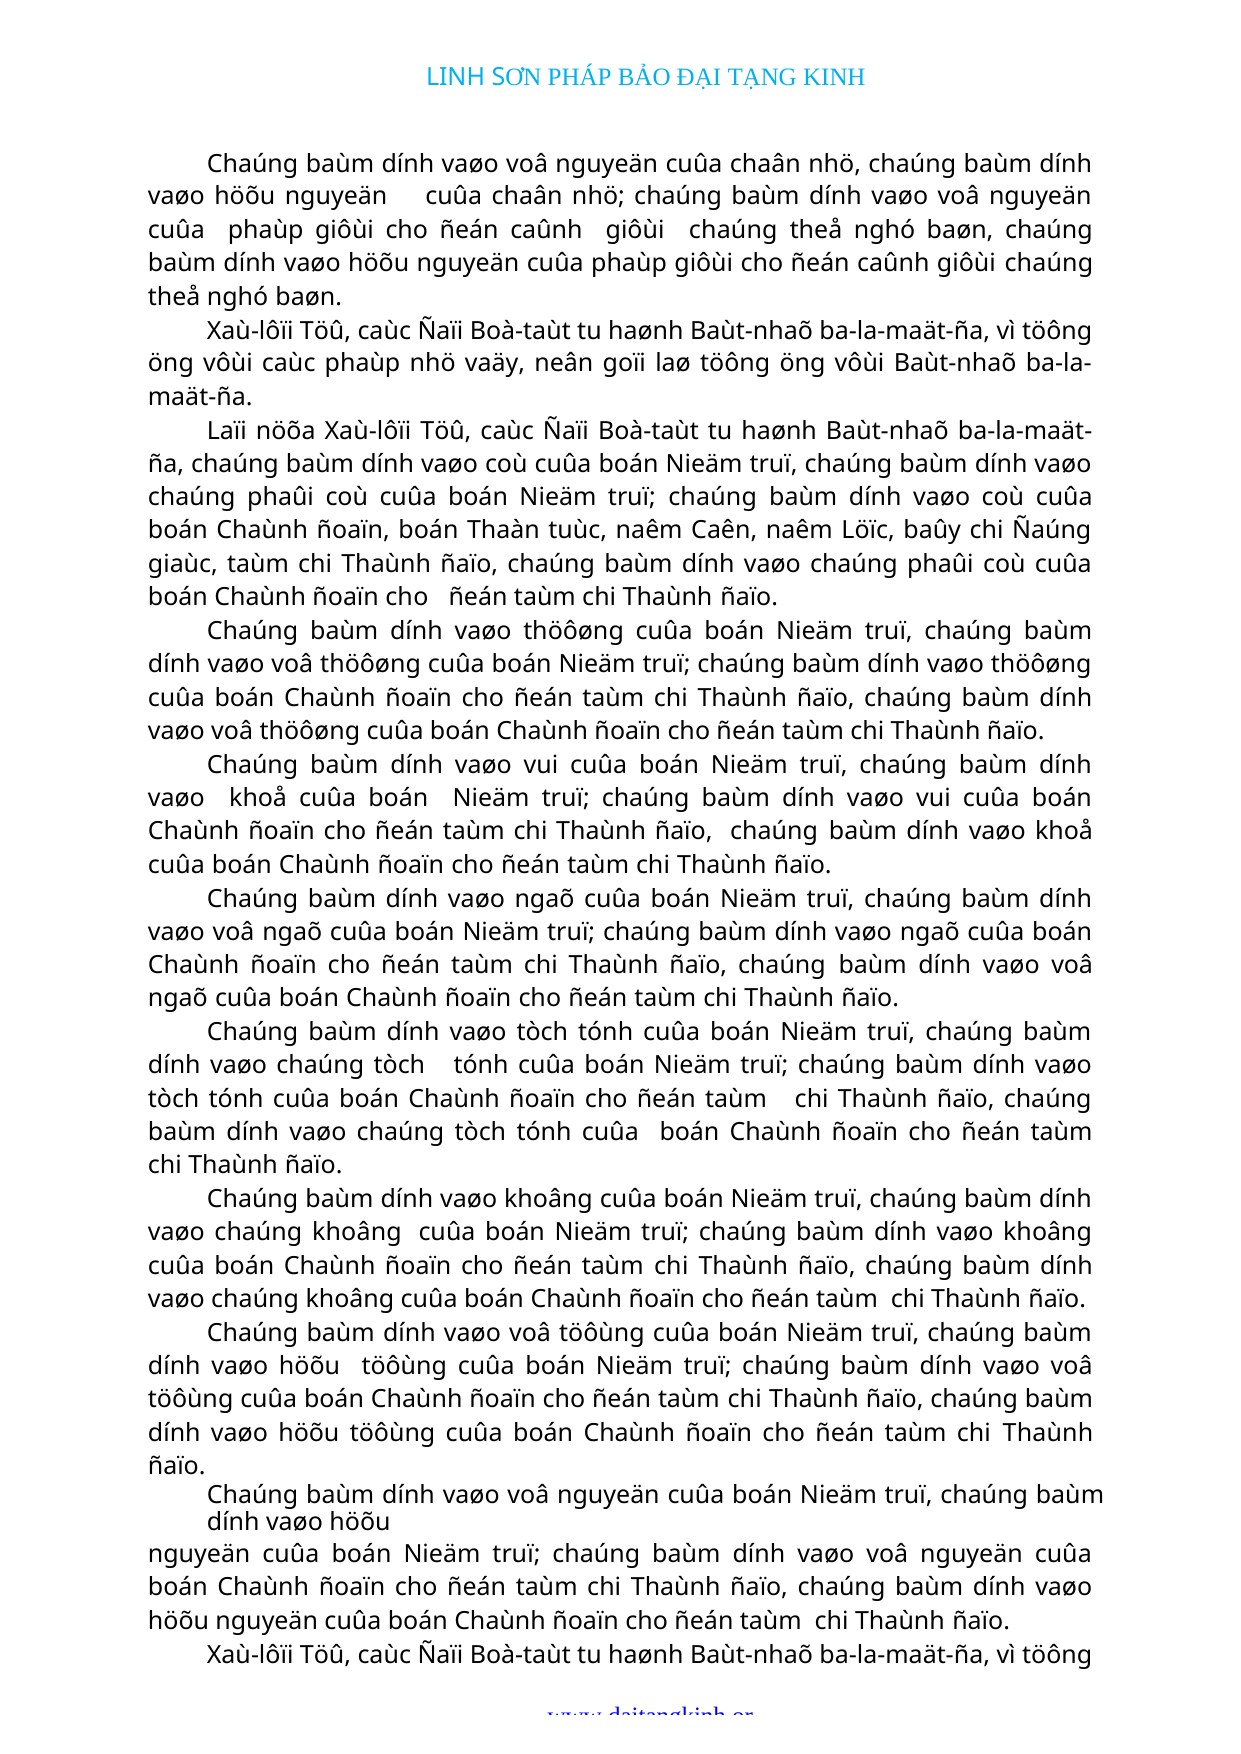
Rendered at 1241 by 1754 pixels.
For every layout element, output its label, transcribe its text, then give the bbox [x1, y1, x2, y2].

text Chaúng baùm dính vaøo voâ töôùng cuûa boán Nieäm truï, chaúng baùm dính vaøo höõu töôùng cuûa boán Nieäm truï; chaúng baùm dính vaøo voâ töôùng cuûa boán Chaùnh ñoaïn cho ñeán taùm chi Thaùnh ñaïo, chaúng baùm dính vaøo höõu töôùng cuûa boán Chaùnh ñoaïn cho ñeán taùm chi Thaùnh ñaïo. [148, 1315, 1093, 1482]
text Chaúng baùm dính vaøo voâ nguyeän cuûa boán Nieäm truï, chaúng baùm dính vaøo höõu [207, 1482, 1105, 1536]
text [148, 1636, 1093, 1670]
text nguyeän cuûa boán Nieäm truï; chaúng baùm dính vaøo voâ nguyeän cuûa boán Chaùnh ñoaïn cho ñeán taùm chi Thaùnh ñaïo, chaúng baùm dính vaøo höõu nguyeän cuûa boán Chaùnh ñoaïn cho ñeán taùm chi Thaùnh ñaïo. [148, 1536, 1093, 1636]
text Chaúng baùm dính vaøo vui cuûa boán Nieäm truï, chaúng baùm dính vaøo khoå cuûa boán Nieäm truï; chaúng baùm dính vaøo vui cuûa boán Chaùnh ñoaïn cho ñeán taùm chi Thaùnh ñaïo, chaúng baùm dính vaøo khoå cuûa boán Chaùnh ñoaïn cho ñeán taùm chi Thaùnh ñaïo. [148, 747, 1093, 880]
text Chaúng baùm dính vaøo tòch tónh cuûa boán Nieäm truï, chaúng baùm dính vaøo chaúng tòch tónh cuûa boán Nieäm truï; chaúng baùm dính vaøo tòch tónh cuûa boán Chaùnh ñoaïn cho ñeán taùm chi Thaùnh ñaïo, chaúng baùm dính vaøo chaúng tòch tónh cuûa boán Chaùnh ñoaïn cho ñeán taùm chi Thaùnh ñaïo. [148, 1014, 1093, 1181]
text Chaúng baùm dính vaøo voâ nguyeän cuûa chaân nhö, chaúng baùm dính vaøo höõu nguyeän cuûa chaân nhö; chaúng baùm dính vaøo voâ nguyeän cuûa phaùp giôùi cho ñeán caûnh giôùi chaúng theå nghó baøn, chaúng baùm dính vaøo höõu nguyeän cuûa phaùp giôùi cho ñeán caûnh giôùi chaúng theå nghó baøn. [148, 145, 1093, 312]
text Laïi nöõa Xaù-lôïi Töû, caùc Ñaïi Boà-taùt tu haønh Baùt-nhaõ ba-la-maät-ña, chaúng baùm dính vaøo coù cuûa boán Nieäm truï, chaúng baùm dính vaøo chaúng phaûi coù cuûa boán Nieäm truï; chaúng baùm dính vaøo coù cuûa boán Chaùnh ñoaïn, boán Thaàn tuùc, naêm Caên, naêm Löïc, baûy chi Ñaúng giaùc, taùm chi Thaùnh ñaïo, chaúng baùm dính vaøo chaúng phaûi coù cuûa boán Chaùnh ñoaïn cho ñeán taùm chi Thaùnh ñaïo. [148, 413, 1093, 613]
text Chaúng baùm dính vaøo thöôøng cuûa boán Nieäm truï, chaúng baùm dính vaøo voâ thöôøng cuûa boán Nieäm truï; chaúng baùm dính vaøo thöôøng cuûa boán Chaùnh ñoaïn cho ñeán taùm chi Thaùnh ñaïo, chaúng baùm dính vaøo voâ thöôøng cuûa boán Chaùnh ñoaïn cho ñeán taùm chi Thaùnh ñaïo. [148, 613, 1093, 747]
text Chaúng baùm dính vaøo ngaõ cuûa boán Nieäm truï, chaúng baùm dính vaøo voâ ngaõ cuûa boán Nieäm truï; chaúng baùm dính vaøo ngaõ cuûa boán Chaùnh ñoaïn cho ñeán taùm chi Thaùnh ñaïo, chaúng baùm dính vaøo voâ ngaõ cuûa boán Chaùnh ñoaïn cho ñeán taùm chi Thaùnh ñaïo. [148, 880, 1093, 1014]
text Chaúng baùm dính vaøo khoâng cuûa boán Nieäm truï, chaúng baùm dính vaøo chaúng khoâng cuûa boán Nieäm truï; chaúng baùm dính vaøo khoâng cuûa boán Chaùnh ñoaïn cho ñeán taùm chi Thaùnh ñaïo, chaúng baùm dính vaøo chaúng khoâng cuûa boán Chaùnh ñoaïn cho ñeán taùm chi Thaùnh ñaïo. [148, 1181, 1093, 1315]
